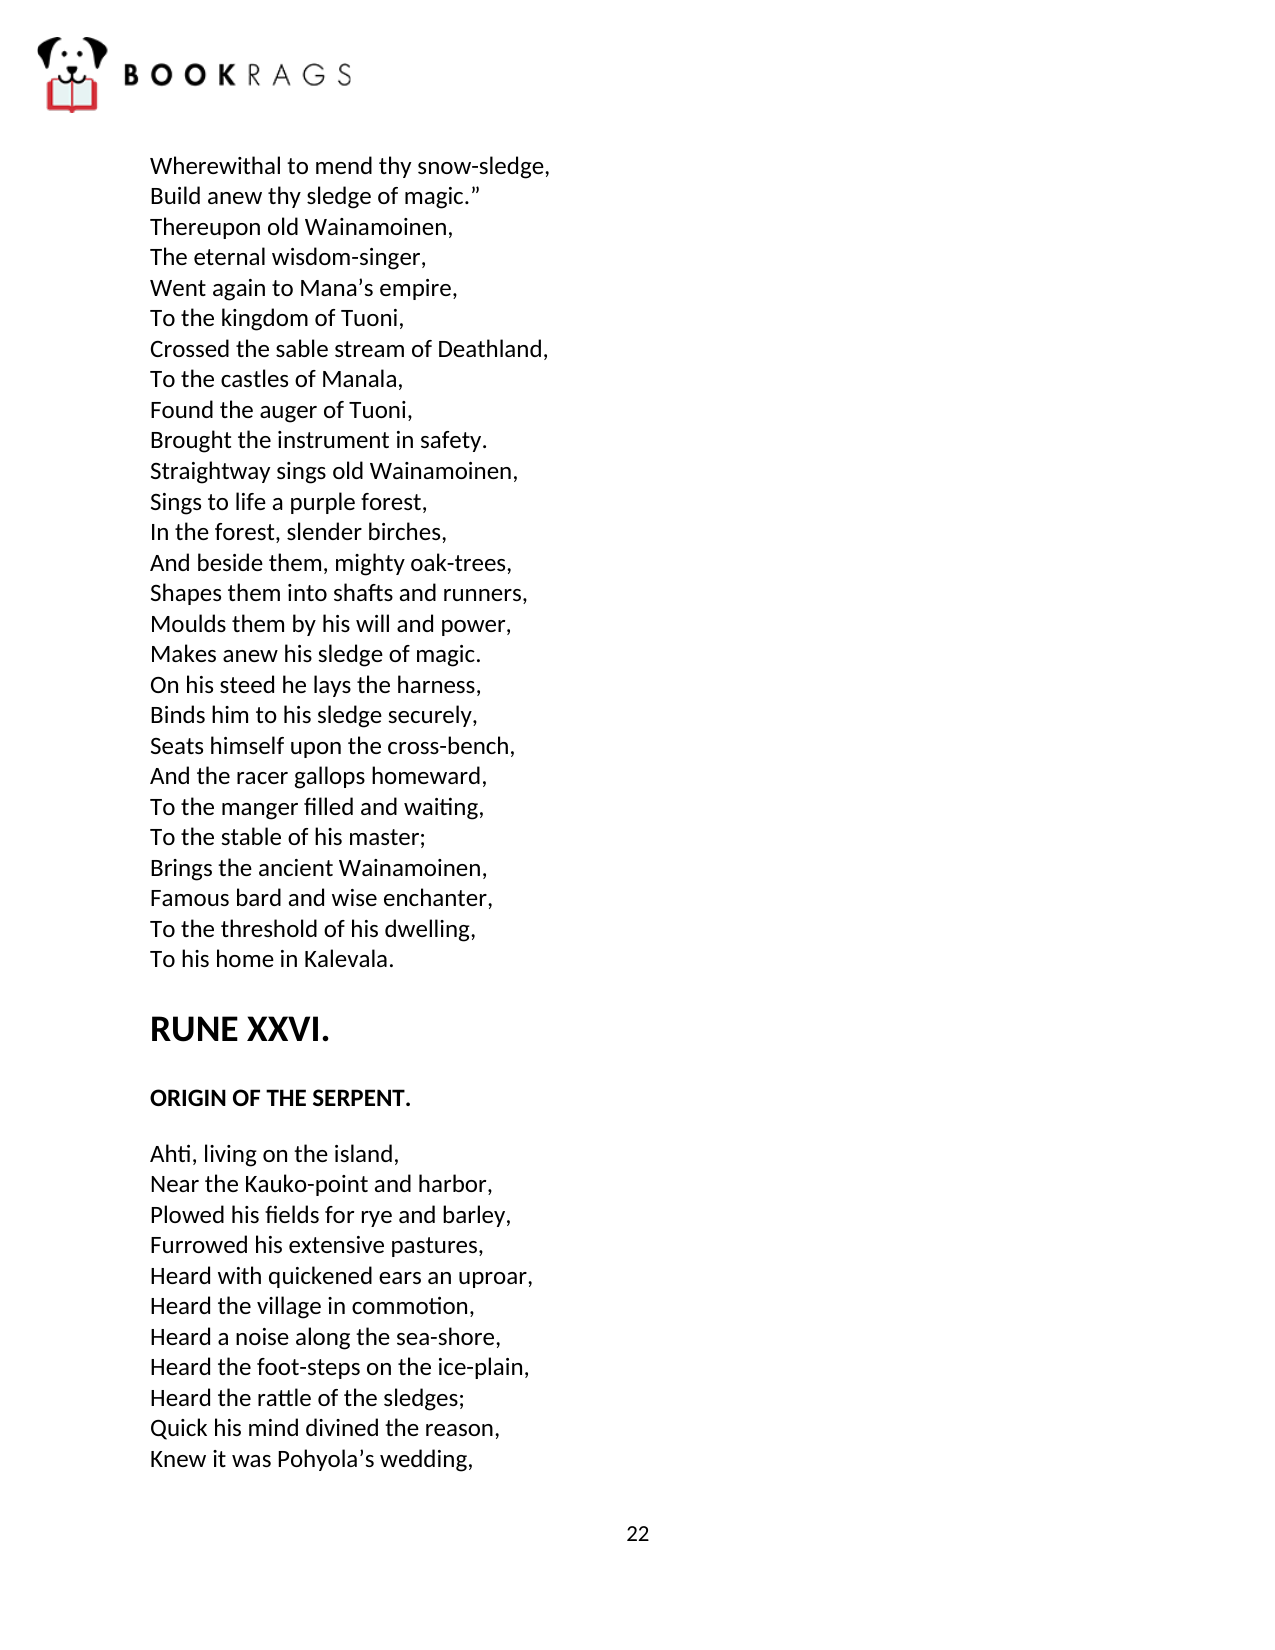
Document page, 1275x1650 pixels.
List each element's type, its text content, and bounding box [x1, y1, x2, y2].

text ORIGIN OF THE SERPENT. [150, 1082, 1125, 1113]
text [150, 1138, 1125, 1473]
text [150, 150, 1125, 974]
text RUNE XXVI. [150, 1005, 1125, 1051]
picture [37, 37, 351, 113]
